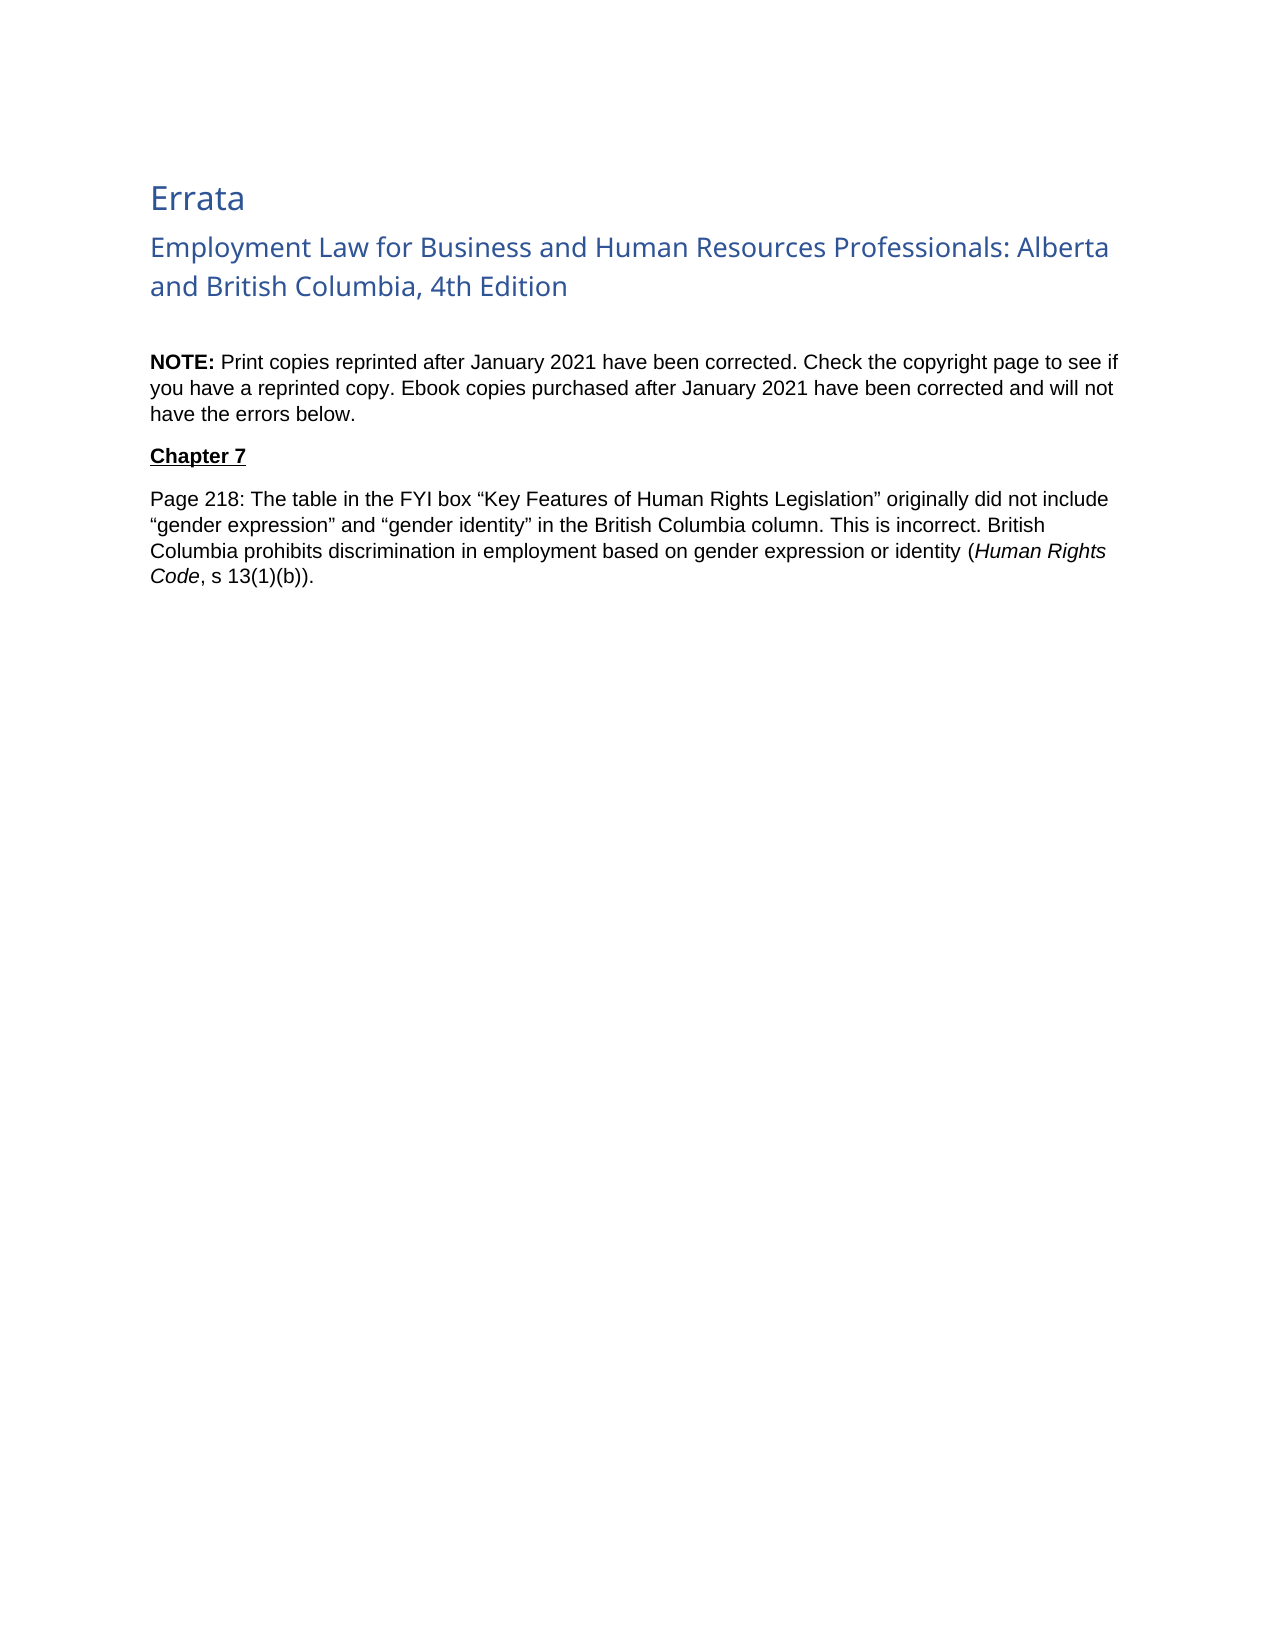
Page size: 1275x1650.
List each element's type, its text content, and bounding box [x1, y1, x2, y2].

text NOTE: Print copies reprinted after January 2021 have been corrected. Check the copyright page to see if you have a reprinted copy. Ebook copies purchased after January 2021 have been corrected and will not have the errors below. [150, 350, 1125, 426]
text Chapter 7 [150, 444, 1125, 468]
subtitle Employment Law for Business and Human Resources Professionals: Alberta and British Columbia, 4th Edition [150, 228, 1125, 305]
text Page 218: The table in the FYI box “Key Features of Human Rights Legislation” originally did not include “gender expression” and “gender identity” in the British Columbia column. This is incorrect. British Columbia prohibits discrimination in employment based on gender expression or identity (Human Rights Code, s 13(1)(b)). [150, 487, 1125, 588]
subtitle Errata [150, 175, 1125, 220]
